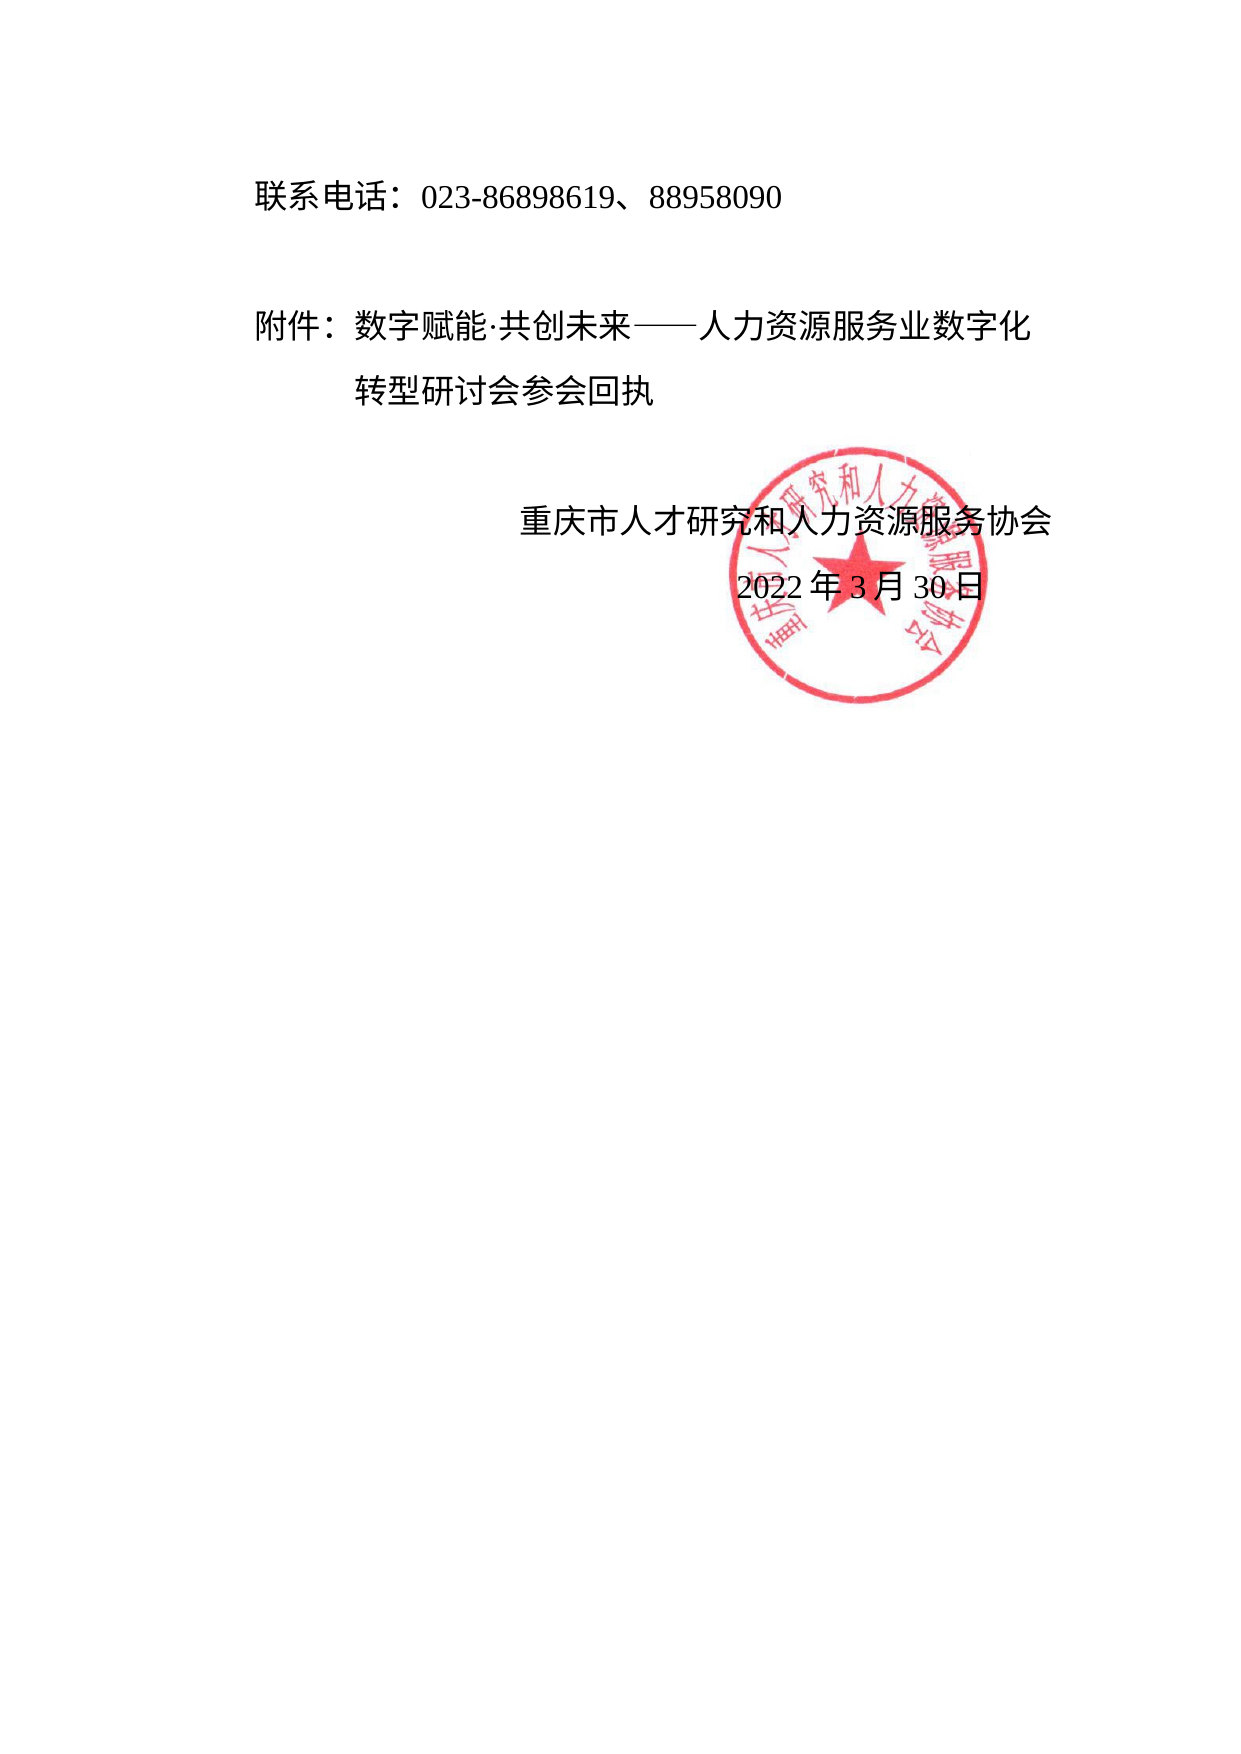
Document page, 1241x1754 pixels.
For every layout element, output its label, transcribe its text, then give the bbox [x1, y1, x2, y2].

picture [707, 552, 1010, 722]
text 2022年3月30日 [187, 552, 986, 617]
text 转型研讨会参会回执 [187, 357, 1053, 422]
text 重庆市人才研究和人力资源服务协会 [187, 487, 1053, 552]
picture [707, 425, 1010, 487]
text 联系电话：023-86898619、88958090 [187, 162, 1053, 227]
text 附件：数字赋能·共创未来——人力资源服务业数字化 [187, 292, 1053, 357]
